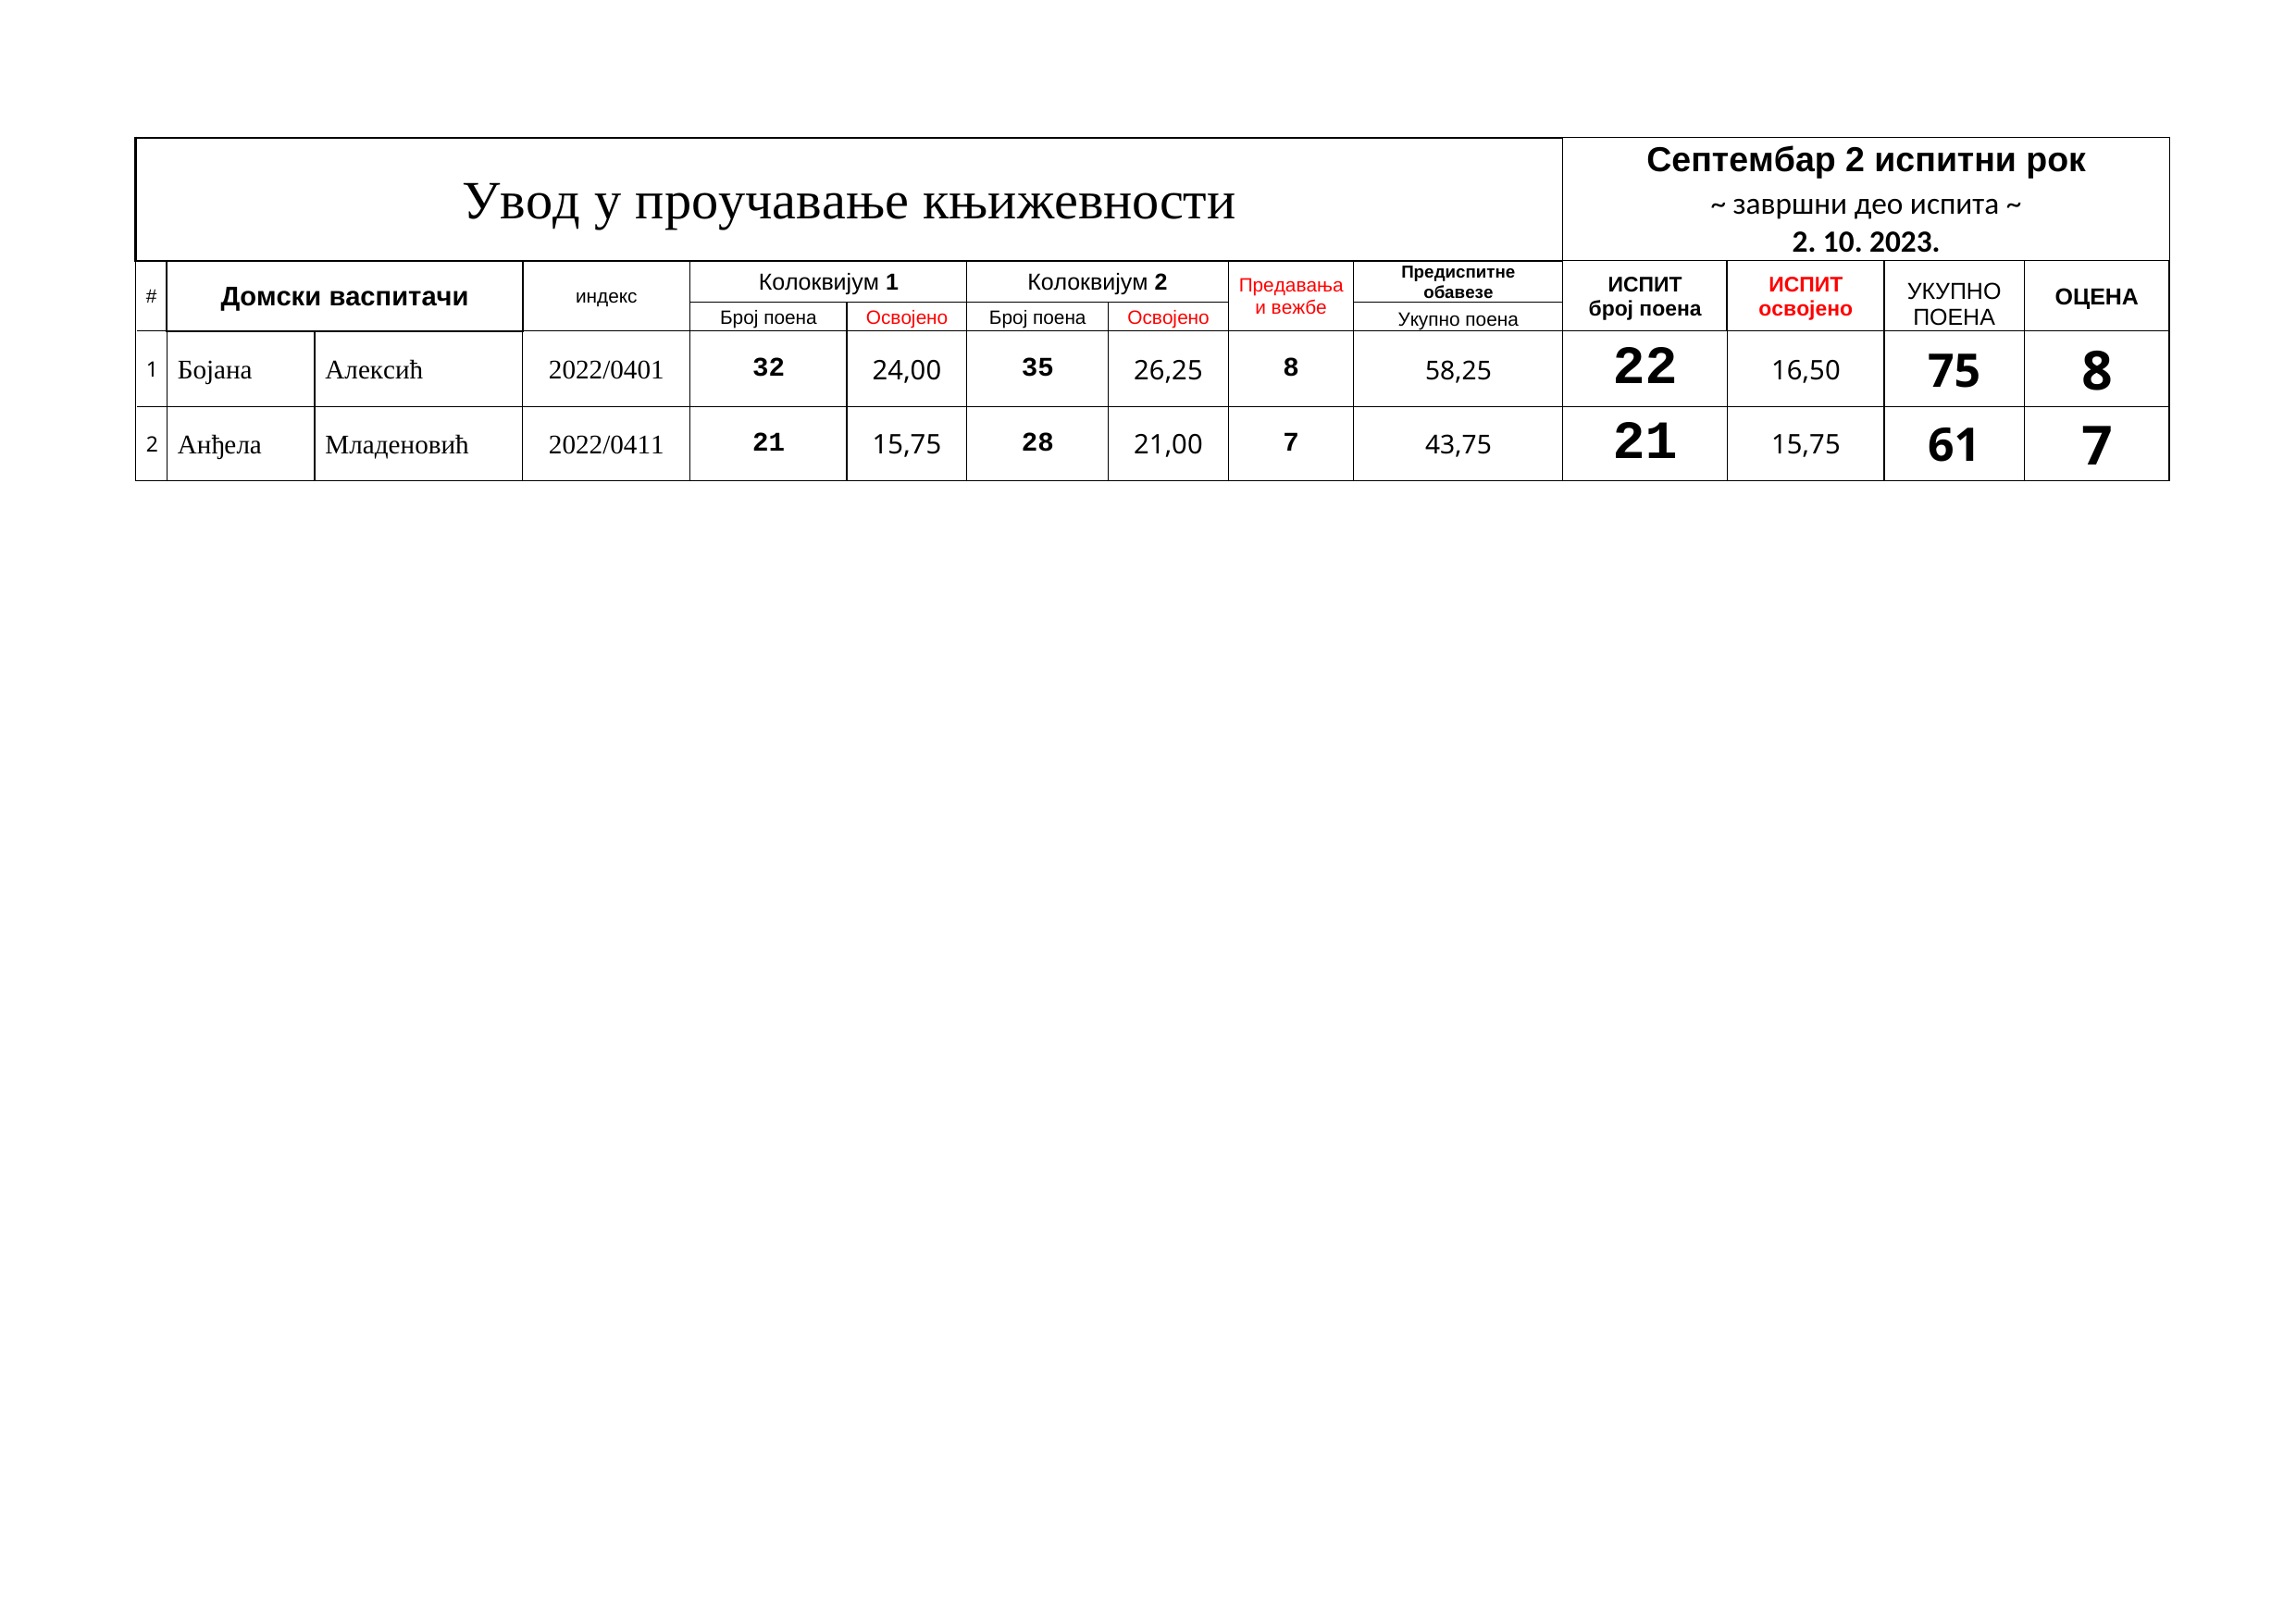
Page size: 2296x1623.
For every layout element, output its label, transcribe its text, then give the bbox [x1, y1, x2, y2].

table_cell 21 [1563, 407, 1727, 480]
table_cell Укупно поена [1354, 303, 1562, 330]
table_header Септембар 2 испитни рок ~ завршни део испита ~ 2. 10. 2023. [1563, 138, 2169, 260]
table_cell 28 [967, 407, 1108, 480]
table_cell Предавања и вежбе [1229, 262, 1353, 330]
table_cell Домски васпитачи [168, 262, 522, 330]
table_cell 15,75 [1728, 407, 1883, 480]
table_cell 8 [2025, 331, 2168, 406]
table_cell Предиспитне обавезе [1354, 262, 1562, 302]
table_cell индекс [524, 262, 689, 330]
table_cell ИСПИТ број поена [1563, 261, 1726, 330]
table_cell УКУПНО ПОЕНА [1885, 261, 2024, 330]
table_header Увод у проучавање књижевности [137, 139, 1562, 260]
table_cell Колоквијум 2 [967, 262, 1228, 302]
table_cell 2022/0401 [523, 331, 689, 406]
table_cell 8 [1229, 331, 1353, 406]
table_cell 43,75 [1354, 407, 1562, 480]
table_cell 21,00 [1109, 407, 1228, 480]
table_cell 58,25 [1354, 331, 1562, 406]
table_cell Број поена [967, 303, 1108, 330]
table_cell Анђела [168, 407, 314, 480]
table_cell Младеновић [316, 407, 522, 480]
table_cell 24,00 [848, 331, 966, 406]
table_cell 16,50 [1728, 331, 1883, 406]
table_cell # [136, 262, 166, 330]
table_cell 61 [1885, 407, 2024, 480]
table_cell 22 [1563, 331, 1727, 406]
table_cell Алексић [316, 332, 522, 406]
table_cell Освојено [1109, 303, 1228, 330]
table_cell Бојана [168, 332, 314, 406]
table_cell 15,75 [848, 407, 966, 480]
table_cell 2 [136, 406, 167, 480]
table_cell ИСПИТ освојено [1728, 261, 1883, 330]
table_cell Освојено [848, 303, 966, 330]
table_cell 35 [967, 331, 1108, 406]
table_cell 7 [2025, 407, 2168, 480]
table_cell 7 [1229, 407, 1353, 480]
table_cell 1 [136, 330, 167, 406]
table_cell 75 [1885, 331, 2024, 406]
table_cell 26,25 [1109, 331, 1228, 406]
table_cell 21 [690, 407, 846, 480]
table_cell Колоквијум 1 [690, 262, 966, 302]
table_cell Број поена [690, 303, 846, 330]
table_cell 32 [690, 331, 846, 406]
table_cell 2022/0411 [523, 407, 689, 480]
table_cell ОЦЕНА [2025, 261, 2168, 330]
